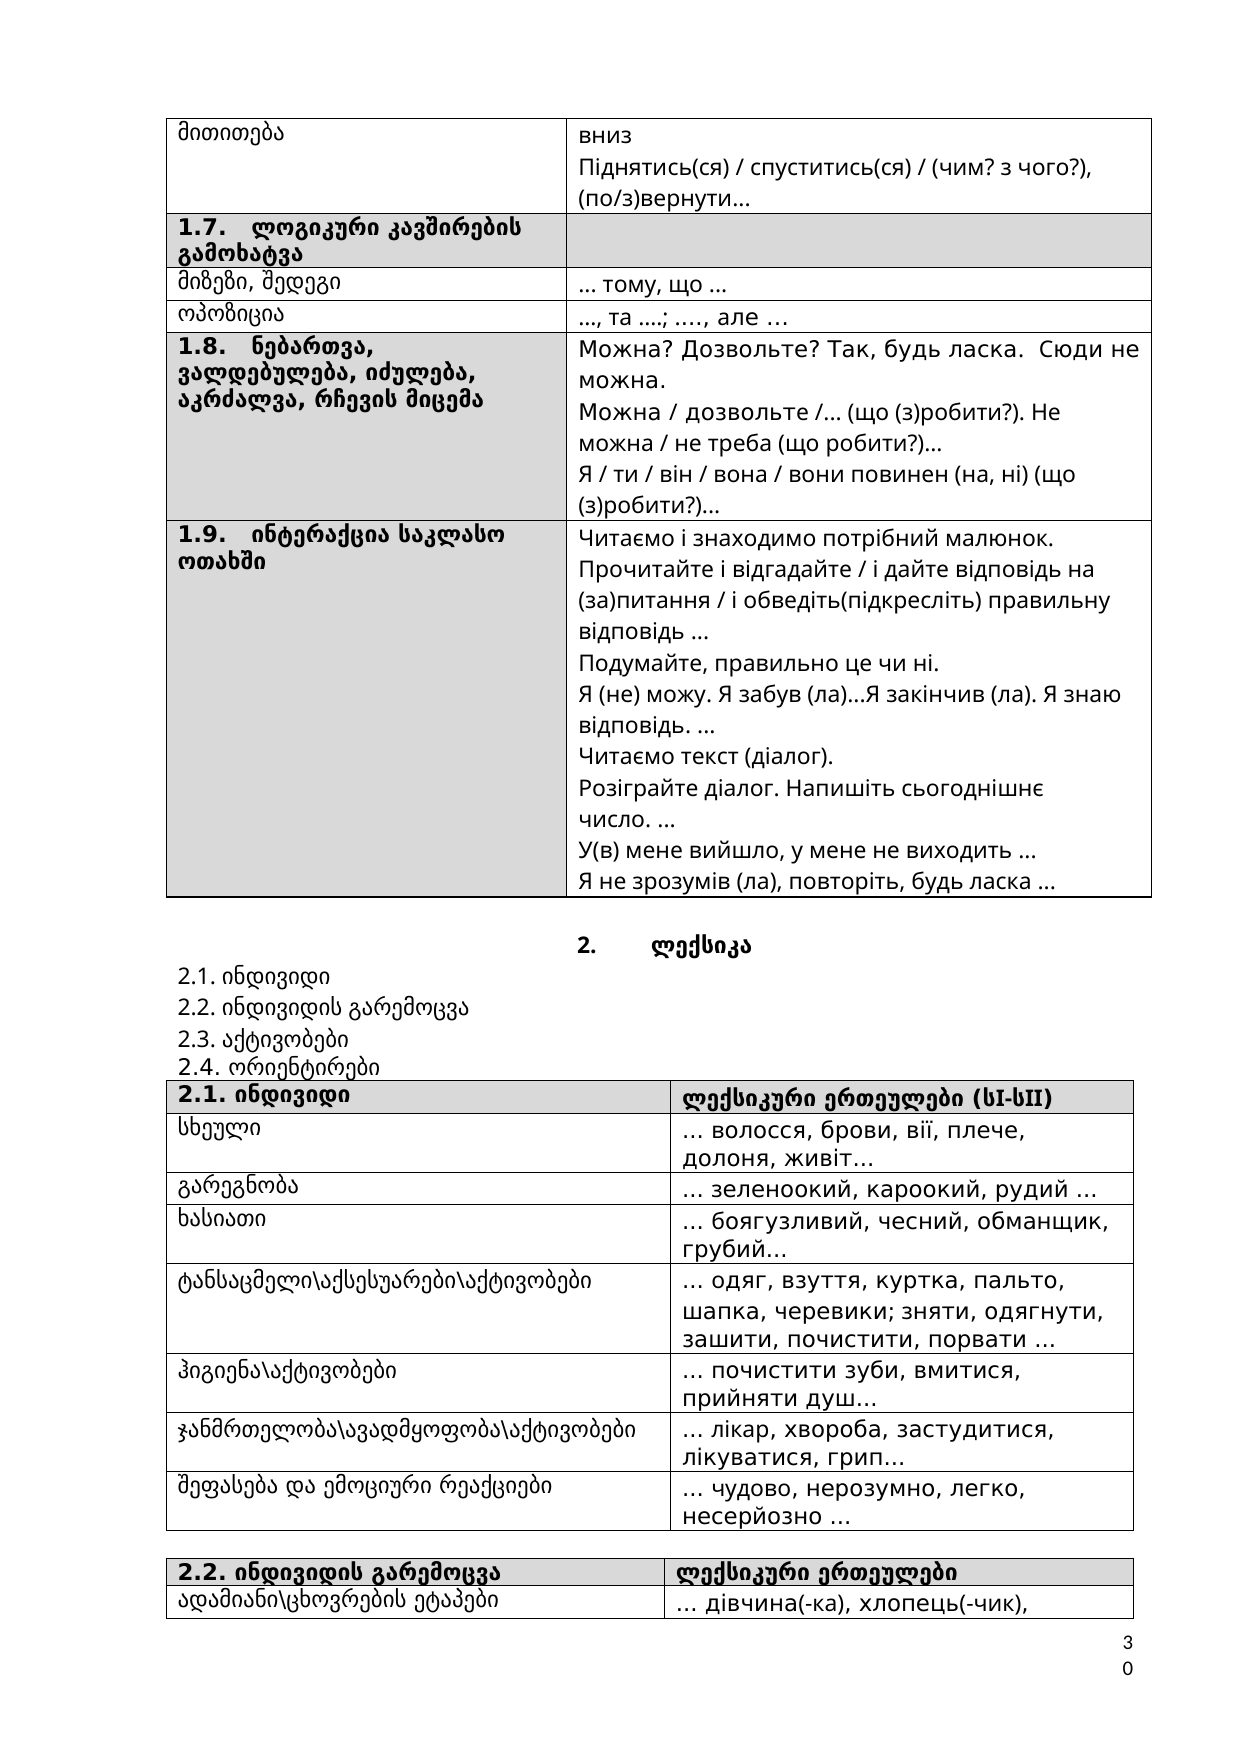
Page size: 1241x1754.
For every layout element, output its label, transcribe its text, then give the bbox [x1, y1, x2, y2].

table_cell ტანსაცმელი\აქსესუარები\აქტივობები [167, 1264, 670, 1353]
table_cell სხეული [167, 1114, 670, 1172]
text 2.3. აქტივობები [177, 1022, 1152, 1054]
list ლექსიკა [177, 929, 1152, 960]
table_header ლექსიკური ერთეულები [665, 1559, 1133, 1585]
text 2.2. ინდივიდის გარემოცვა [177, 991, 1152, 1022]
table_cell ხასიათი [167, 1205, 670, 1263]
table_cell ნებართვა, ვალდებულება, იძულება, აკრძალვა, რჩევის მიცემა [167, 333, 566, 520]
table_cell ჯანმრთელობა\ავადმყოფობა\აქტივობები [167, 1413, 670, 1471]
table_cell ოპოზიცია [167, 301, 566, 332]
table_cell ... волосся, брови, вії, плече, долоня, живіт... [671, 1114, 1133, 1172]
table_cell ინტერაქცია საკლასო ოთახში [167, 521, 566, 896]
table_cell ლოგიკური კავშირების გამოხატვა [167, 214, 566, 267]
table_cell [567, 214, 1151, 267]
text 2.1. ინდივიდი [177, 960, 1152, 991]
table_cell ... боягузливий, чесний, обманщик, грубий... [671, 1205, 1133, 1263]
table_header 2.2. ინდივიდის გარემოცვა [167, 1559, 664, 1585]
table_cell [167, 1586, 664, 1618]
table_cell ჰიგიენა\აქტივობები [167, 1354, 670, 1412]
text 2.4. ორიენტირები [177, 1054, 1152, 1080]
table_cell Можна? Дозвольте? Так, будь ласка. Сюди не можна. Можна / дозвольте /... (що (з)робити?). Не можна / не треба (що робити?)… Я / ти / він / вона / вони повинен (на, ні) (що (з)робити?)... [567, 333, 1151, 520]
table_header ლექსიკური ერთეულები (სI-სII) [671, 1081, 1133, 1113]
table_cell ... тому, що ... [567, 268, 1151, 299]
table_cell შეფასება და ემოციური რეაქციები [167, 1472, 670, 1530]
table_header 2.1. ინდივიდი [167, 1081, 670, 1113]
table_cell …, та ….; ...., але … [567, 301, 1151, 332]
table_cell გარეგნობა [167, 1173, 670, 1204]
table_cell ... почистити зуби, вмитися, прийняти душ... [671, 1354, 1133, 1412]
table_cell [167, 119, 566, 213]
table_cell ... зеленоокий, кароокий, рудий ... [671, 1173, 1133, 1204]
table_cell Читаємо і знаходимо потрібний малюнок. Прочитайте і відгадайте / і дайте відповідь на (за)питання / і обведіть(підкресліть) правильну відповідь ... Подумайте, правильно це чи ні. Я (не) можу. Я забув (ла)...Я закінчив (ла). Я знаю відповідь. ... Читаємо текст (діалог). Розіграйте діалог. Напишіть сьогоднішнє число. ... У(в) мене вийшло, у мене не виходить ... Я не зрозумів (ла), повторіть, будь ласка ... [567, 521, 1151, 896]
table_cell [665, 1586, 1133, 1618]
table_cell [567, 119, 1151, 213]
table_cell მიზეზი, შედეგი [167, 268, 566, 299]
table_cell ... одяг, взуття, куртка, пальто, шапка, черевики; зняти, одягнути, зашити, почистити, порвати ... [671, 1264, 1133, 1353]
table_cell ... чудово, нерозумно, легко, несерйозно ... [671, 1472, 1133, 1530]
table_cell ... лікар, хвороба, застудитися, лікуватися, грип... [671, 1413, 1133, 1471]
